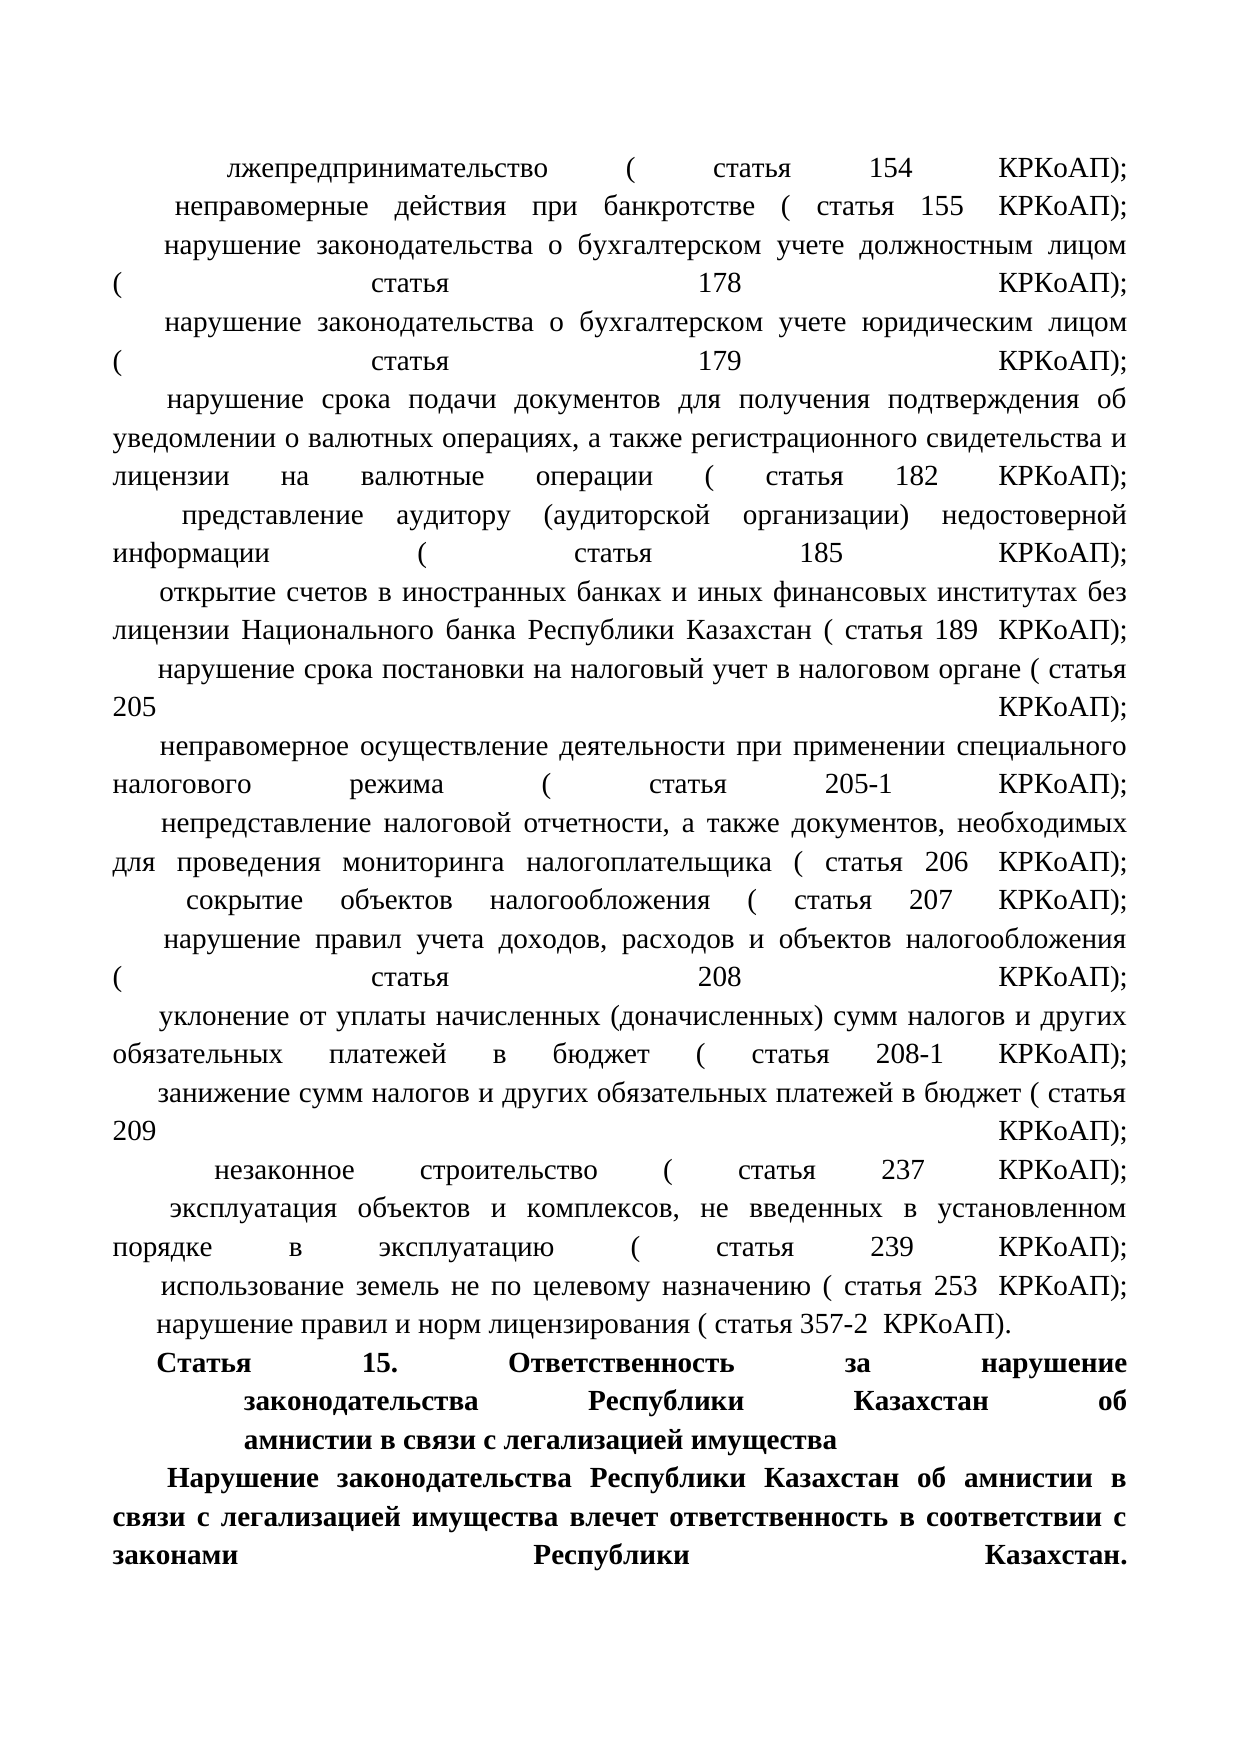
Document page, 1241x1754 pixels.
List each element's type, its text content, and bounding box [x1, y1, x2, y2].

text Статья 15. Ответственность за нарушение законодательства Республики Казахстан об амнистии в связи с легализацией имущества [112, 1345, 1128, 1455]
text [112, 1460, 1128, 1571]
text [112, 150, 1128, 1340]
